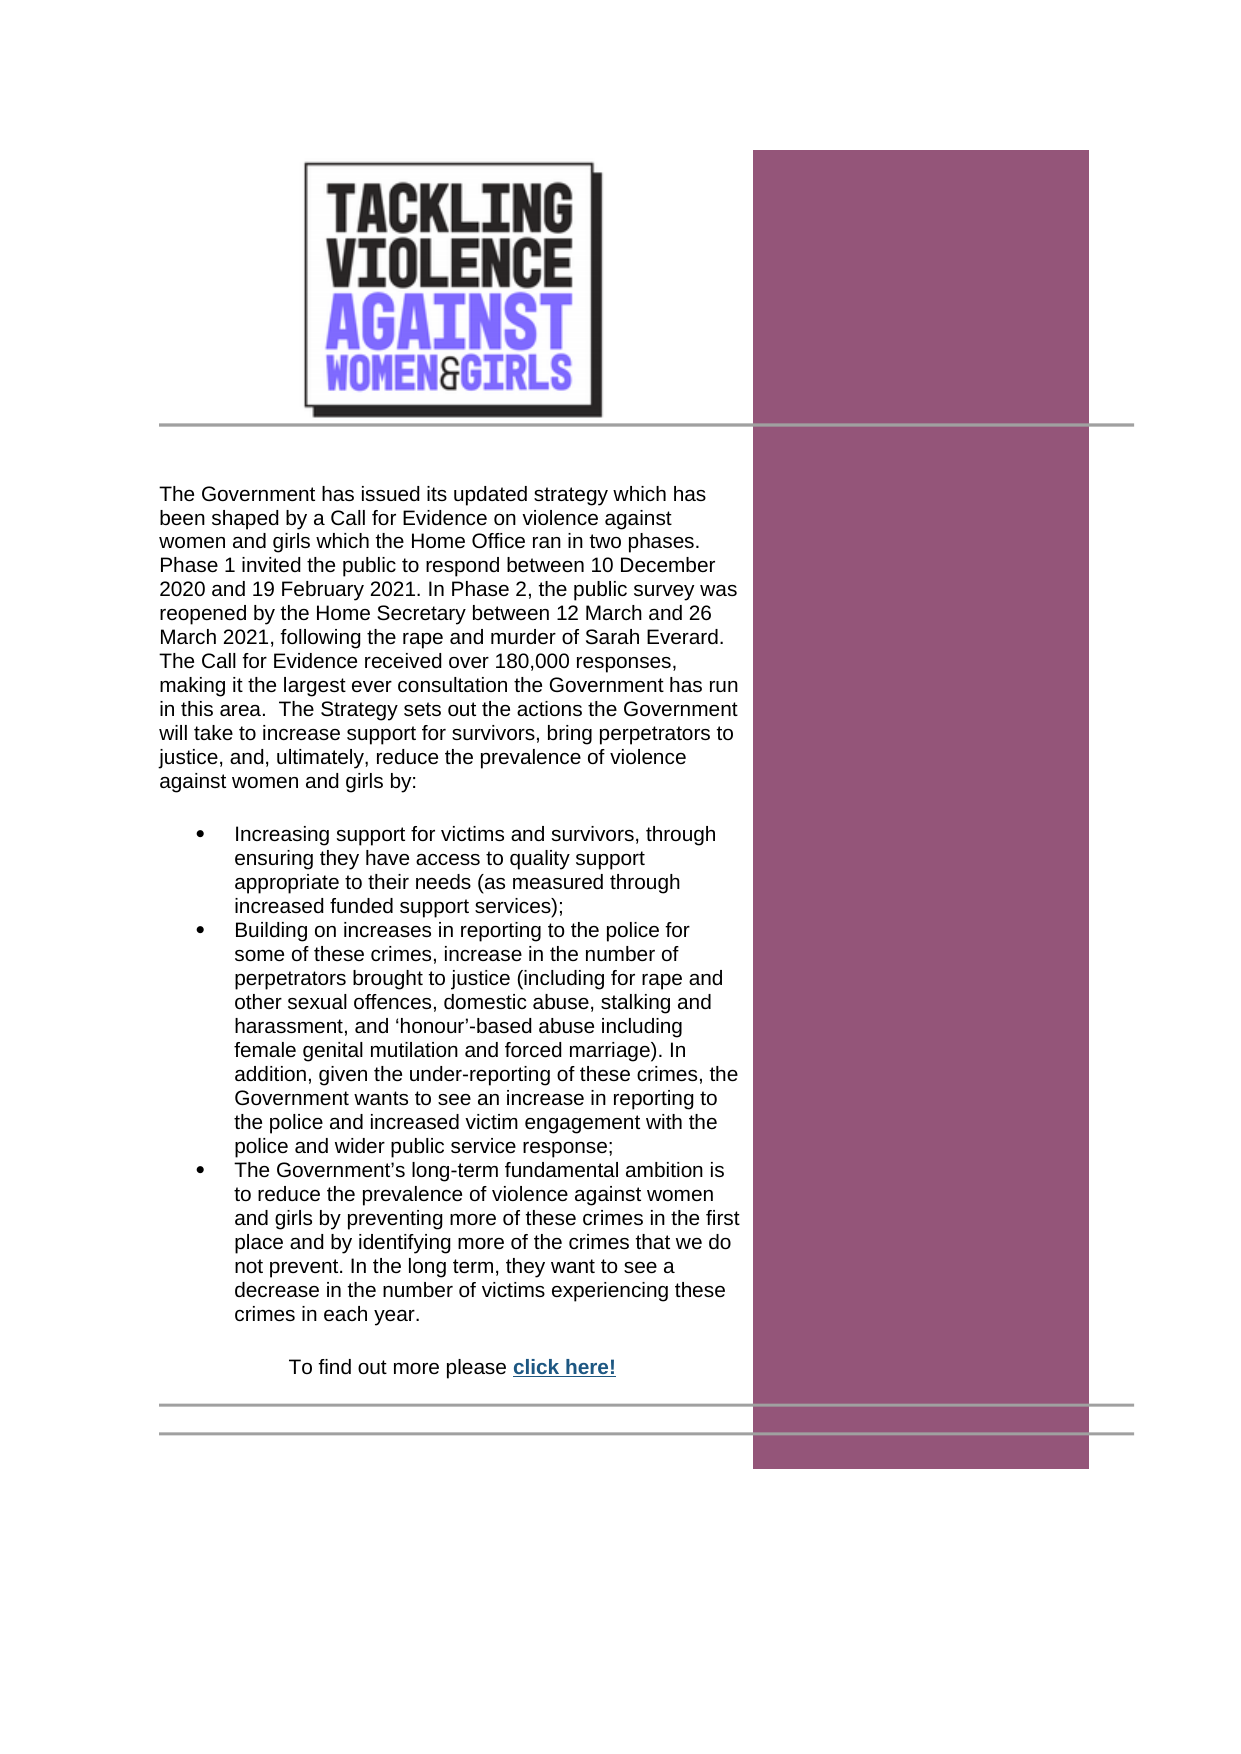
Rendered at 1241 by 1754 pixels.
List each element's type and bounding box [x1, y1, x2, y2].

picture [294, 157, 610, 423]
